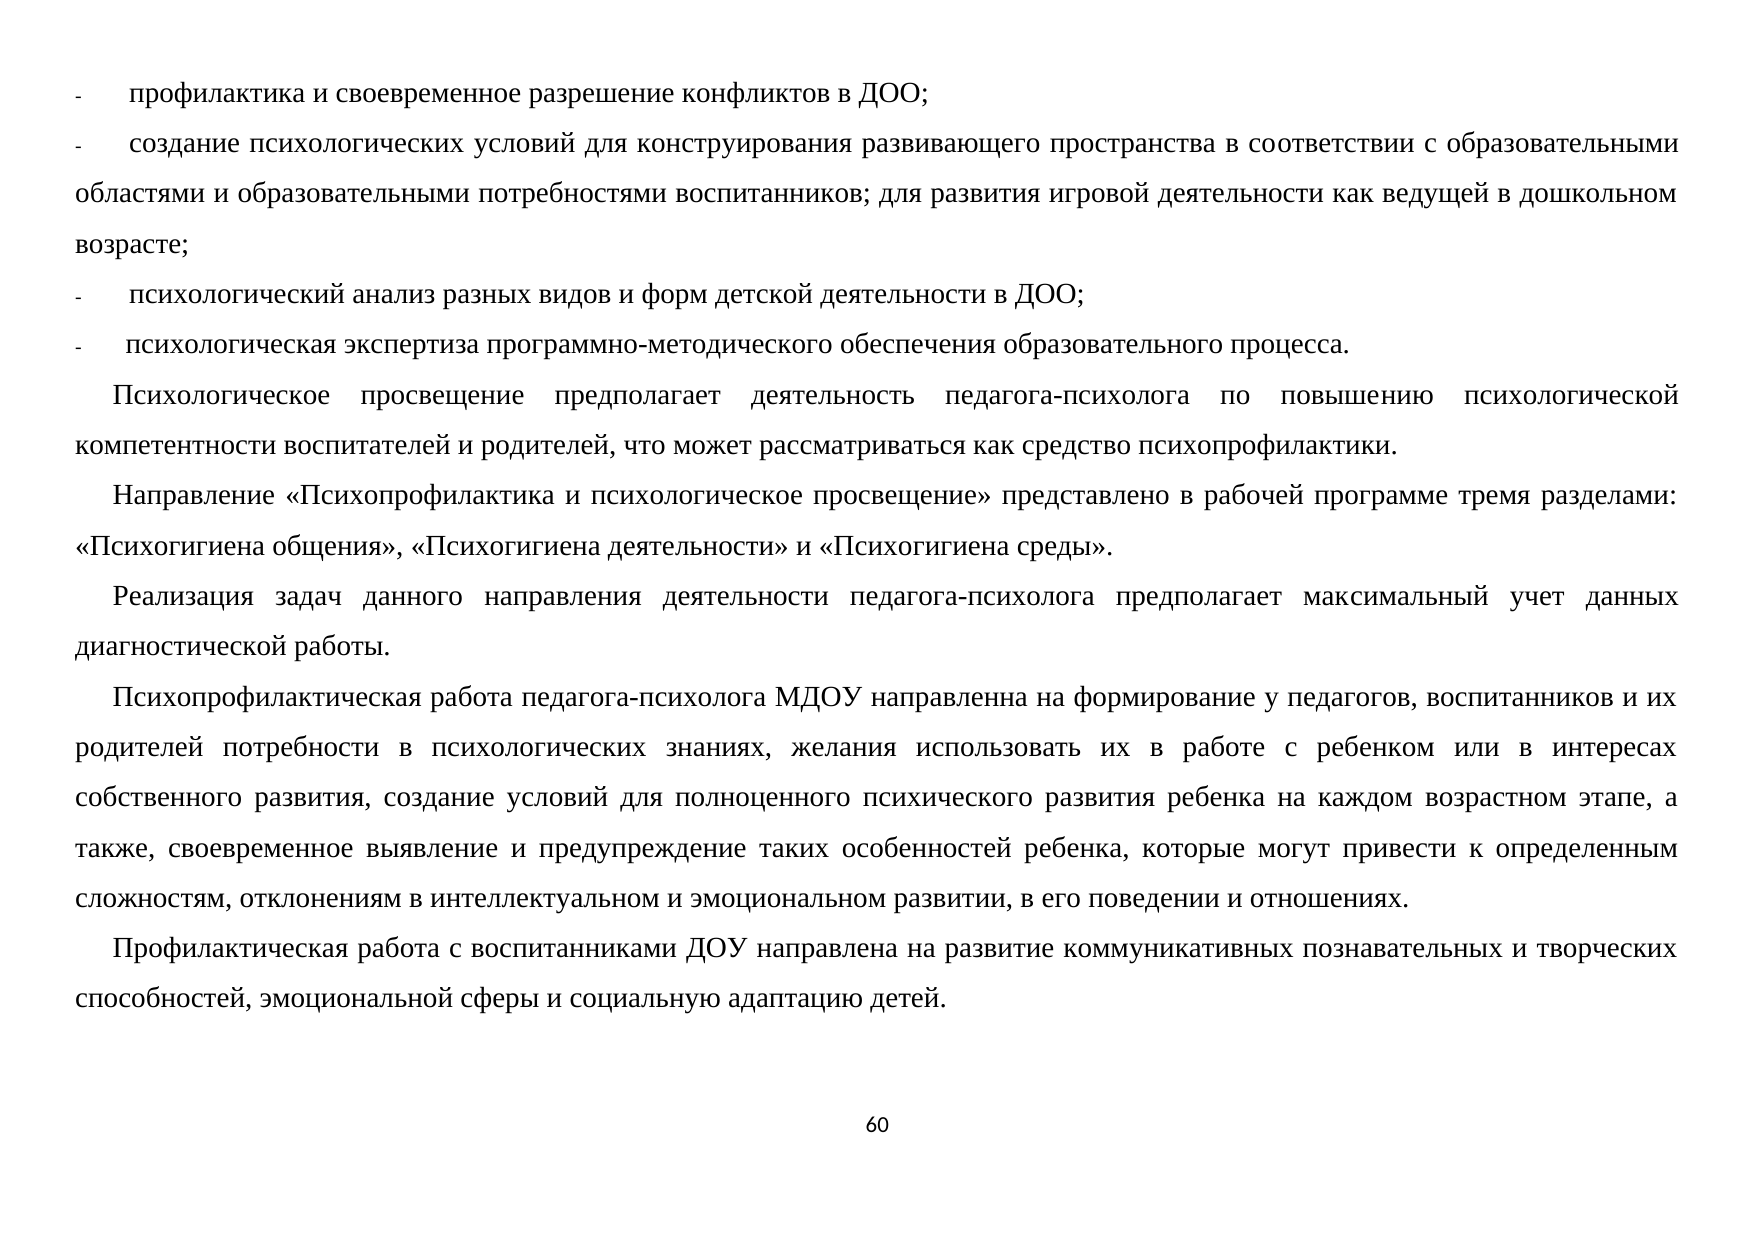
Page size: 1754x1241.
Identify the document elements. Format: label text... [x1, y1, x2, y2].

text Психопрофилактическая работа педагога-психолога МДОУ направленна на формирование у педагогов, воспитанников и их родителей потребности в психологических знаниях, желания использовать их в работе с ребенком или в интересах собственного развития, создание условий для полноценного психического развития ребенка на каждом возрастном этапе, а также, своевременное выявление и предупреждение таких особенностей ребенка, которые могут привести к определенным сложностям, отклонениям в интеллектуальном и эмоциональном развитии, в его поведении и отношениях. [75, 679, 1679, 913]
text Реализация задач данного направления деятельности педагога-психолога предполагает максимальный учет данных диагностической работы. [75, 578, 1679, 662]
list психологический анализ разных видов и форм детской деятельности в ДОО; [75, 276, 1679, 310]
text Психологическое просвещение предполагает деятельность педагога-психолога по повышению психологической компетентности воспитателей и родителей, что может рассматриваться как средство психопрофилактики. [75, 377, 1679, 461]
list профилактика и своевременное разрешение конфликтов в ДОО; [75, 75, 1679, 108]
text Направление «Психопрофилактика и психологическое просвещение» представлено в рабочей программе тремя разделами: «Психогигиена общения», «Психогигиена деятельности» и «Психогигиена среды». [75, 477, 1679, 561]
list психологическая экспертиза программно-методического обеспечения образовательного процесса. [75, 327, 1679, 360]
text Профилактическая работа с воспитанниками ДОУ направлена на развитие коммуникативных познавательных и творческих способностей, эмоциональной сферы и социальную адаптацию детей. [75, 930, 1679, 1014]
list создание психологических условий для конструирования развивающего пространства в соответствии с образовательными областями и образовательными потребностями воспитанников; для развития игровой деятельности как ведущей в дошкольном возрасте; [75, 125, 1679, 259]
